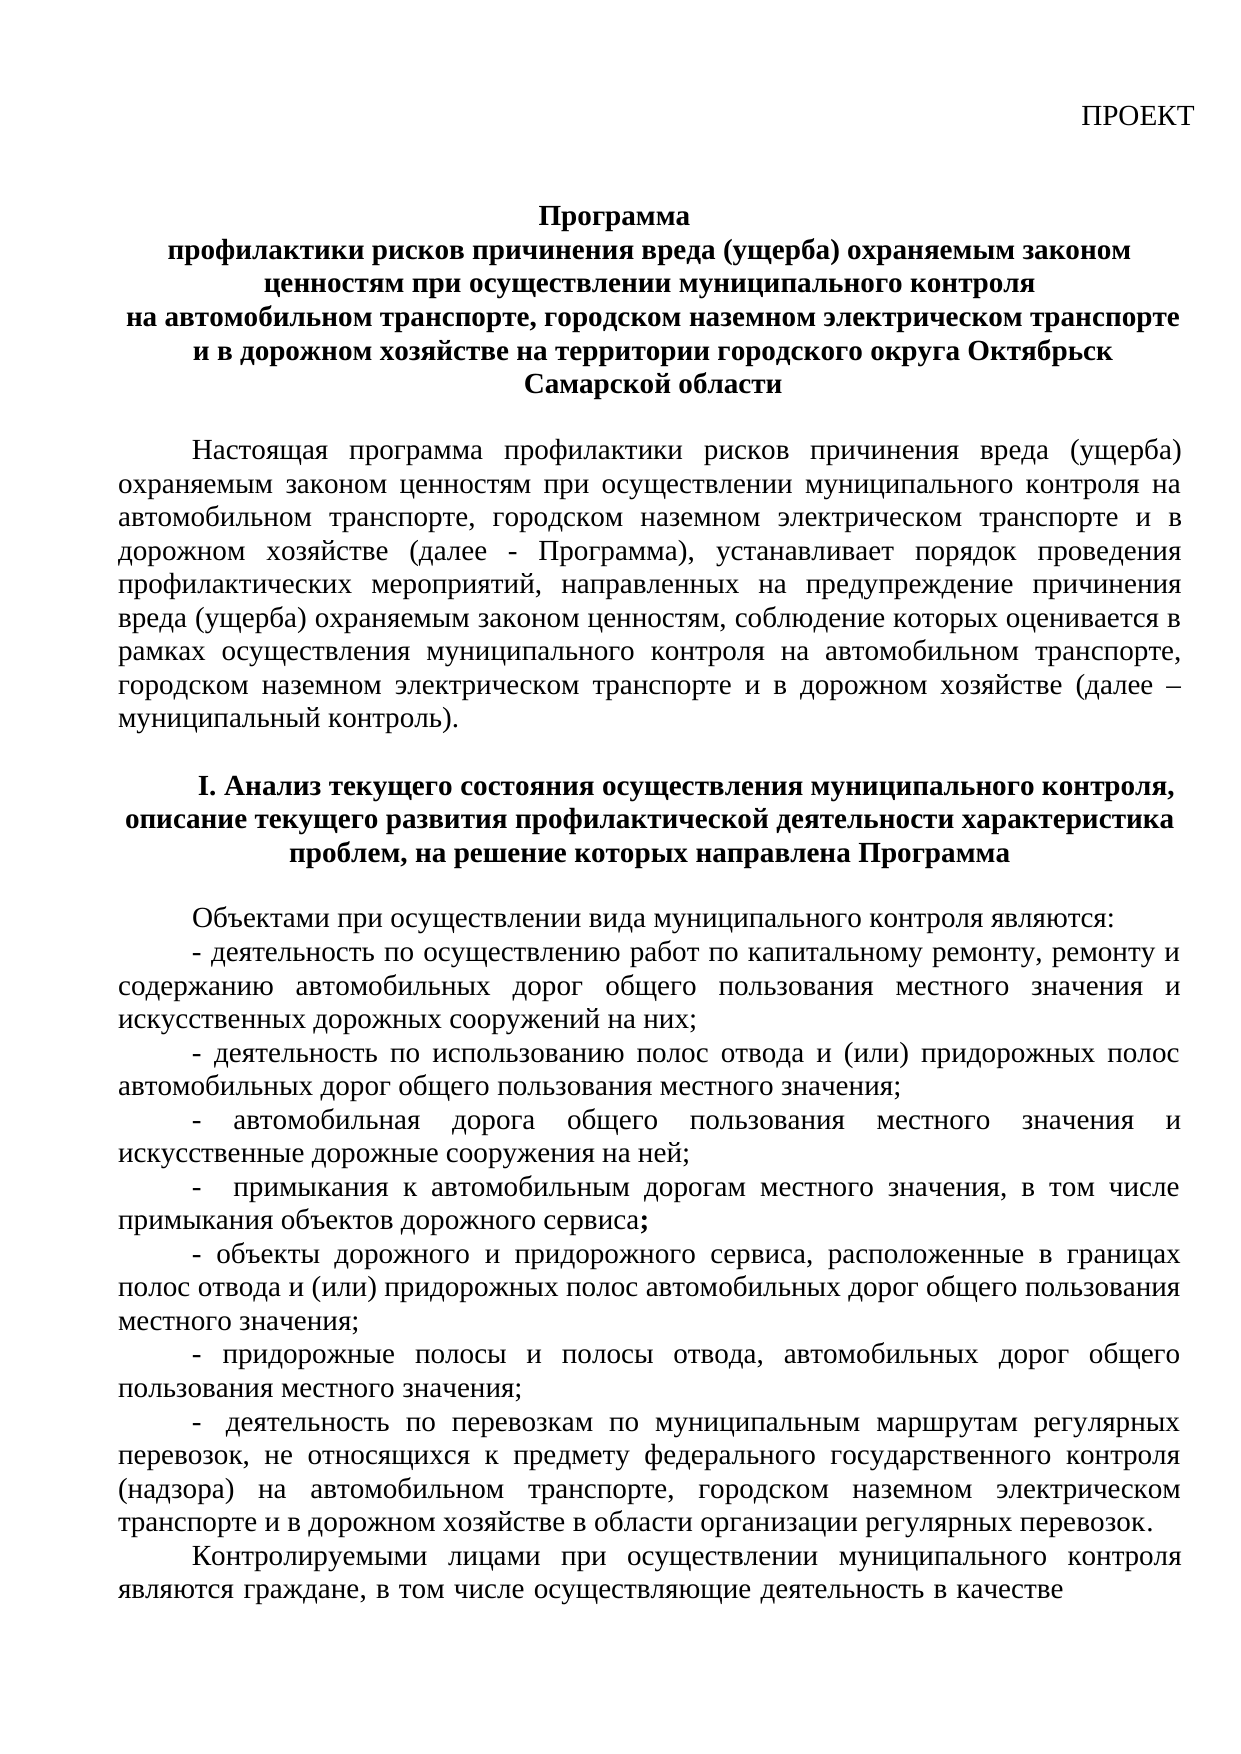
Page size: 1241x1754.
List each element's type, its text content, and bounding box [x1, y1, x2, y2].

text на автомобильном транспорте, городском наземном электрическом транспорте и в дорожном хозяйстве на территории городского округа Октябрьск Самарской области [126, 299, 1180, 400]
list объекты дорожного и придорожного сервиса, расположенные в границах полос отвода и (или) придорожных полос автомобильных дорог общего пользования местного значения; [118, 1236, 1182, 1337]
text Программа [48, 198, 1180, 232]
list придорожные полосы и полосы отвода, автомобильных дорог общего пользования местного значения; [118, 1337, 1180, 1404]
text ПРОЕКТ [48, 98, 1194, 131]
text Объектами при осуществлении вида муниципального контроля являются: [192, 901, 1194, 934]
list деятельность по перевозкам по муниципальным маршрутам регулярных перевозок, не относящихся к предмету федерального государственного контроля (надзора) на автомобильном транспорте, городском наземном электрическом транспорте и в дорожном хозяйстве в области организации регулярных перевозок. [118, 1404, 1181, 1538]
list примыкания к автомобильным дорогам местного значения, в том числе примыкания объектов дорожного сервиса; [118, 1169, 1181, 1236]
list деятельность по осуществлению работ по капитальному ремонту, ремонту и содержанию автомобильных дорог общего пользования местного значения и искусственных дорожных сооружений на них; [118, 934, 1181, 1035]
subtitle профилактики рисков причинения вреда (ущерба) охраняемым законом ценностям при осуществлении муниципального контроля [119, 232, 1180, 299]
subtitle Анализ текущего состояния осуществления муниципального контроля, описание текущего развития профилактической деятельности характеристика [125, 768, 1175, 835]
list автомобильная дорога общего пользования местного значения и искусственные дорожные сооружения на ней; [118, 1102, 1181, 1169]
list деятельность по использованию полос отвода и (или) придорожных полос автомобильных дорог общего пользования местного значения; [118, 1035, 1181, 1102]
text проблем, на решение которых направлена Программа [289, 835, 1194, 868]
text Контролируемыми лицами при осуществлении муниципального контроля являются граждане, в том числе осуществляющие деятельность в качестве [118, 1538, 1181, 1605]
text Настоящая программа профилактики рисков причинения вреда (ущерба) охраняемым законом ценностям при осуществлении муниципального контроля на автомобильном транспорте, городском наземном электрическом транспорте и в дорожном хозяйстве (далее - Программа), устанавливает порядок проведения профилактических мероприятий, направленных на предупреждение причинения вреда (ущерба) охраняемым законом ценностям, соблюдение которых оценивается в рамках осуществления муниципального контроля на автомобильном транспорте, городском наземном электрическом транспорте и в дорожном хозяйстве (далее – муниципальный контроль). [118, 432, 1182, 734]
